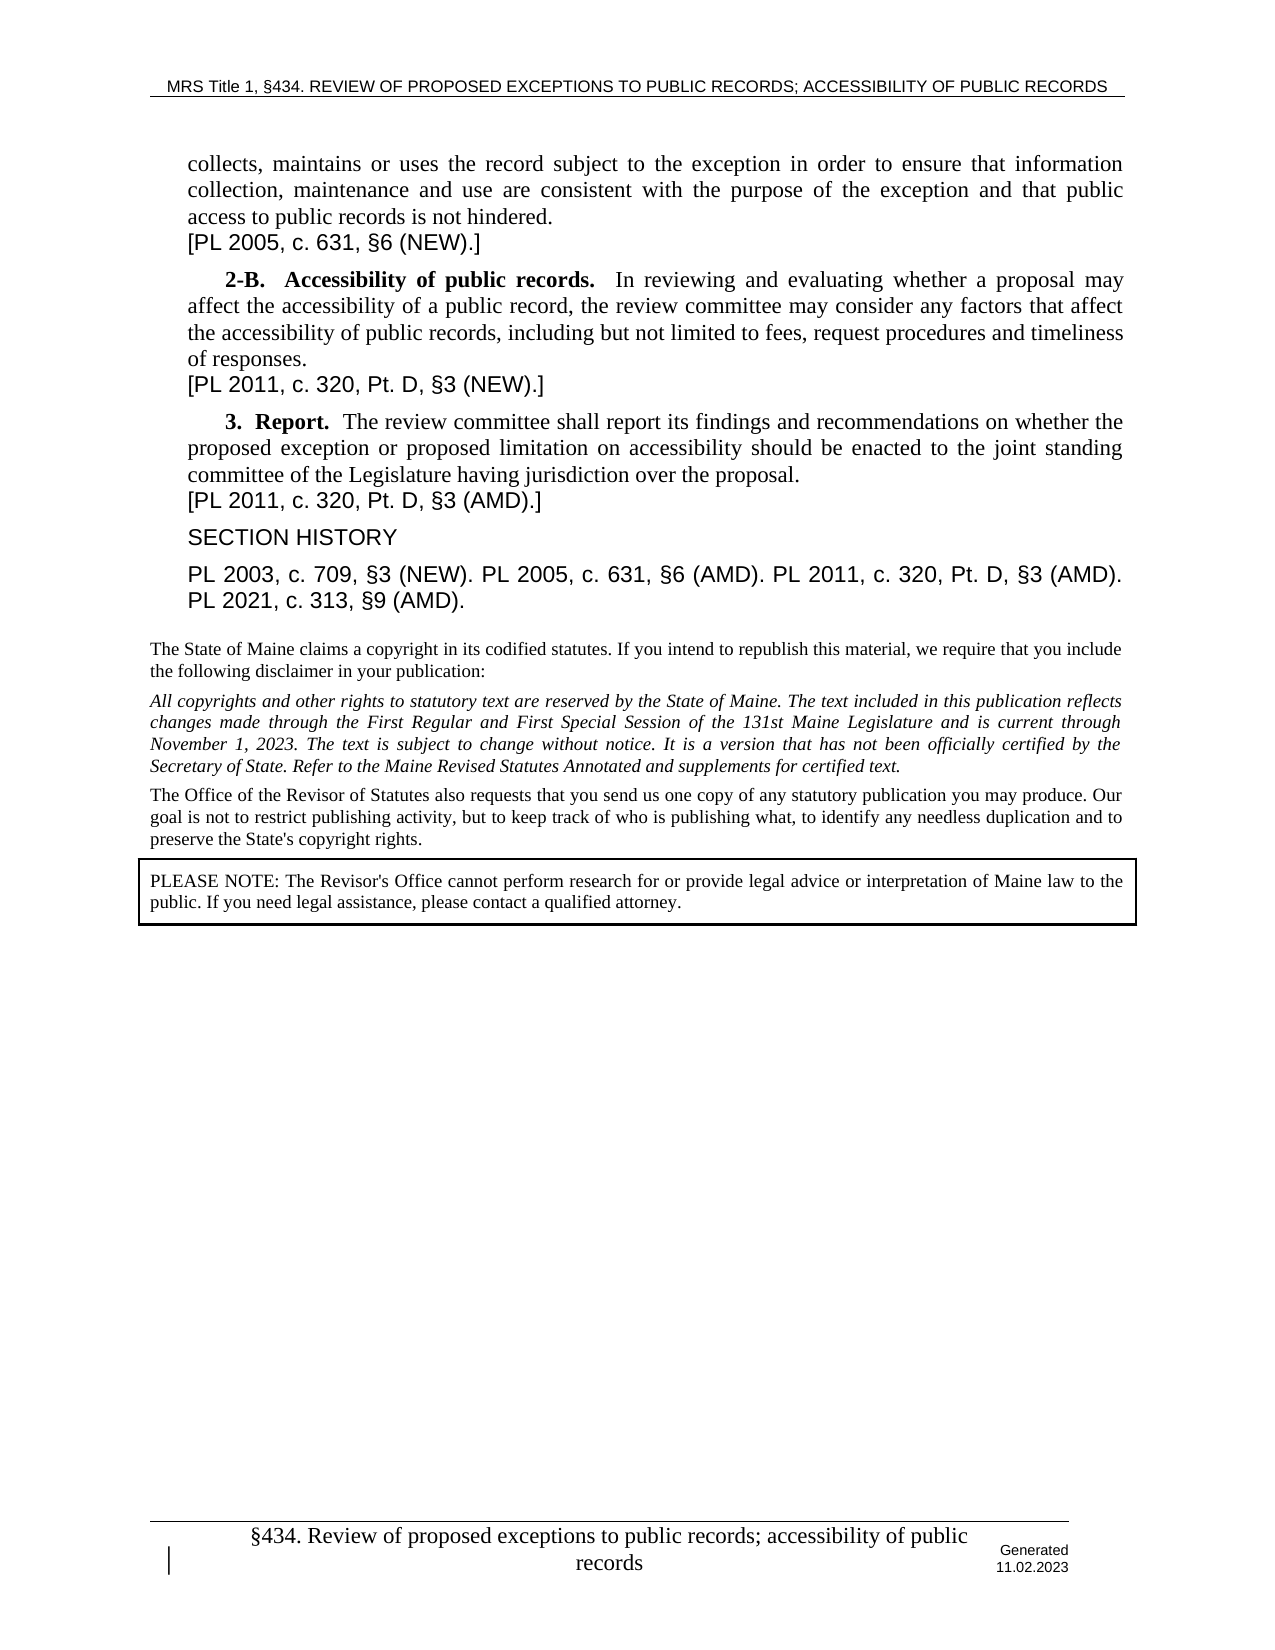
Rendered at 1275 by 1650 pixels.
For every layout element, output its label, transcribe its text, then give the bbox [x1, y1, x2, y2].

text [PL 2011, c. 320, Pt. D, §3 (AMD).] [187, 487, 1125, 513]
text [187, 150, 1125, 229]
text [PL 2005, c. 631, §6 (NEW).] [187, 229, 1125, 255]
text SECTION HISTORY [187, 524, 1125, 550]
text The Office of the Revisor of Statutes also requests that you send us one copy of any statutory publication you may produce. Our goal is not to restrict publishing activity, but to keep track of who is publishing what, to identify any needless duplication and to preserve the State's copyright rights. [150, 784, 1125, 849]
text PL 2003, c. 709, §3 (NEW). PL 2005, c. 631, §6 (AMD). PL 2011, c. 320, Pt. D, §3 (AMD). PL 2021, c. 313, §9 (AMD). [187, 561, 1125, 613]
text The State of Maine claims a copyright in its codified statutes. If you intend to republish this material, we require that you include the following disclaimer in your publication: [150, 638, 1125, 681]
text All copyrights and other rights to statutory text are reserved by the State of Maine. The text included in this publication reflects changes made through the First Regular and First Special Session of the 131st Maine Legislature and is current through November 1, 2023 . The text is subject to change without notice. It is a version that has not been officially certified by the Secretary of State. Refer to the Maine Revised Statutes Annotated and supplements for certified text. [150, 690, 1125, 776]
text 3. Report. The review committee shall report its findings and recommendations on whether the proposed exception or proposed limitation on accessibility should be enacted to the joint standing committee of the Legislature having jurisdiction over the proposal. [187, 408, 1125, 487]
text PLEASE NOTE: The Revisor's Office cannot perform research for or provide legal advice or interpretation of Maine law to the public. If you need legal assistance, please contact a qualified attorney. [140, 860, 1135, 923]
text [PL 2011, c. 320, Pt. D, §3 (NEW).] [187, 371, 1125, 398]
text 2-B. Accessibility of public records. In reviewing and evaluating whether a proposal may affect the accessibility of a public record, the review committee may consider any factors that affect the accessibility of public records, including but not limited to fees, request procedures and timeliness of responses. [187, 266, 1125, 371]
